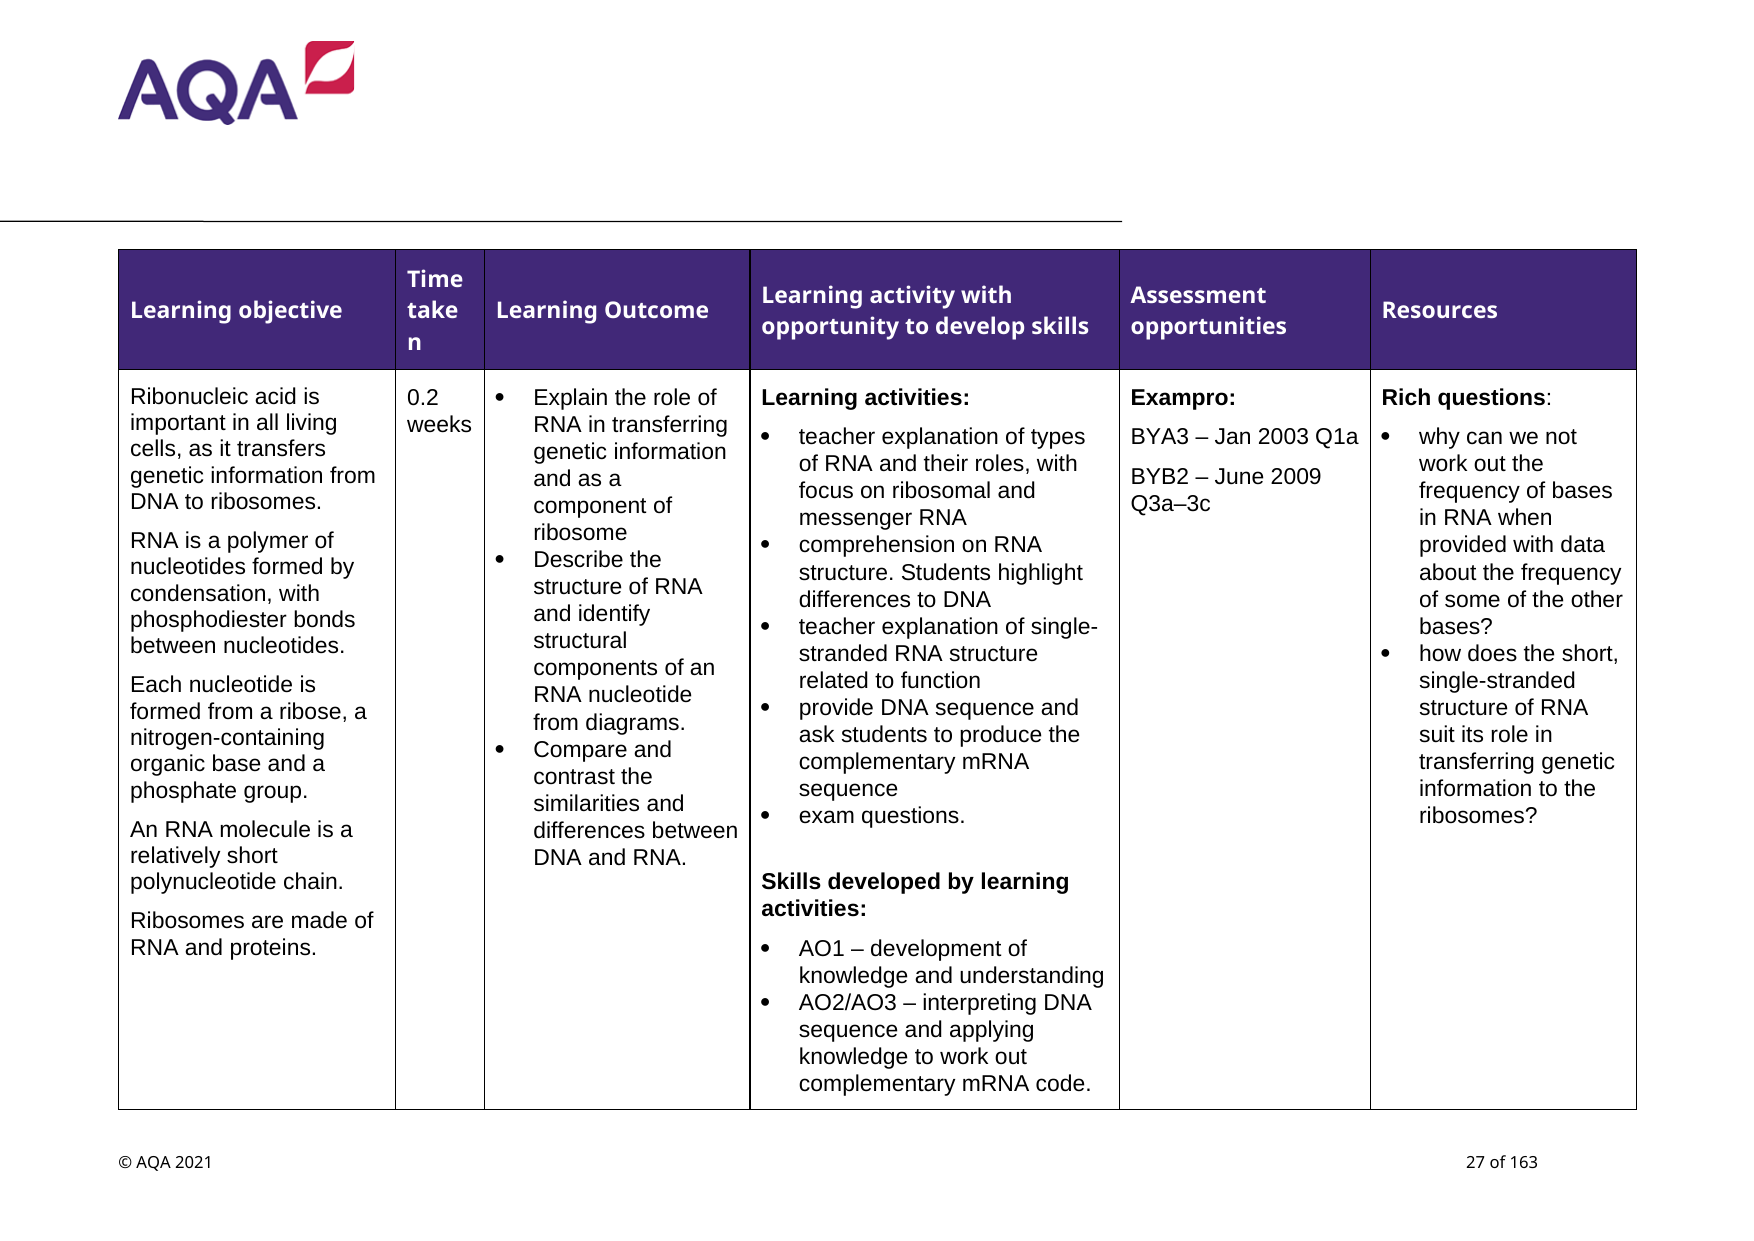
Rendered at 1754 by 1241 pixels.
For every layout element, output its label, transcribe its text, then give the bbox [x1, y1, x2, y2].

table_header Resources [1371, 250, 1636, 369]
table_header Time taken [396, 250, 484, 369]
table_cell Exampro: BYA3 – Jan 2003 Q1a BYB2 – June 2009 Q3a–3c [1120, 370, 1370, 1109]
table_header Assessment opportunities [1120, 250, 1370, 369]
table_cell 0.2 weeks [396, 370, 484, 1109]
table_header Learning activity with opportunity to develop skills [751, 250, 1119, 369]
picture [118, 41, 355, 125]
table_header Learning objective [119, 250, 395, 369]
table_header Learning Outcome [485, 250, 749, 369]
